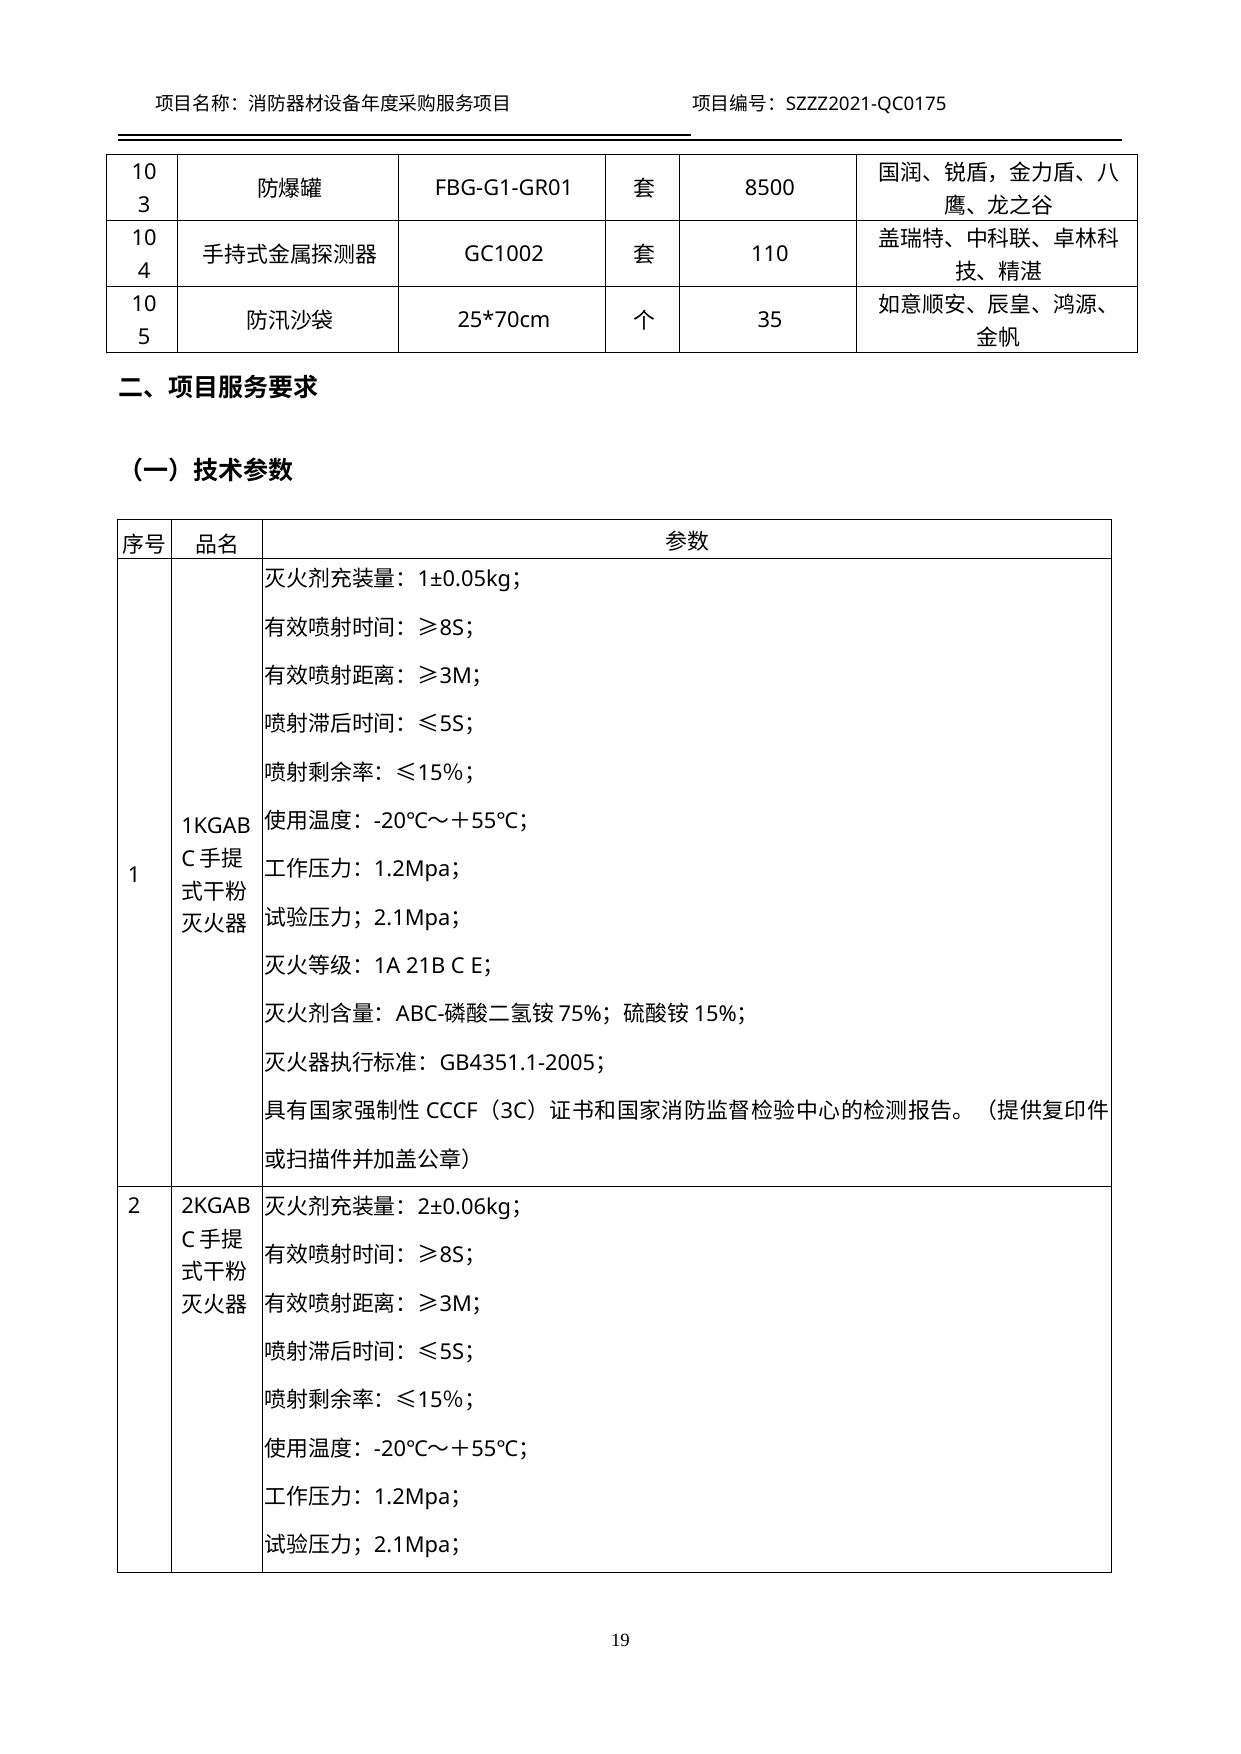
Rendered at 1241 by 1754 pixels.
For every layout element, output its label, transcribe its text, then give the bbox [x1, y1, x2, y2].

table_cell 防汛沙袋 [178, 287, 398, 352]
table_cell 110 [680, 221, 856, 286]
table_cell 25*70cm [399, 287, 605, 352]
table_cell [263, 1187, 1111, 1572]
table_cell 1 [118, 559, 171, 1186]
table_header 参数 [263, 520, 1111, 558]
table_cell 国润、锐盾，金力盾、八鹰、龙之谷 [857, 155, 1137, 220]
text 二、项目服务要求 [118, 353, 1122, 418]
table_cell 如意顺安、辰皇、鸿源、金帆 [857, 287, 1137, 352]
table_header 序号 [118, 520, 171, 558]
table_cell 103 [107, 155, 177, 220]
text （一）技术参数 [118, 436, 1122, 501]
table_cell 104 [107, 221, 177, 286]
table_cell 手持式金属探测器 [178, 221, 398, 286]
table_cell GC1002 [399, 221, 605, 286]
table_cell 套 [606, 155, 679, 220]
table_cell 2KGABC手提式干粉灭火器 [172, 1187, 262, 1572]
table_cell FBG-G1-GR01 [399, 155, 605, 220]
table_cell 灭火剂充装量：1±0.05kg； 有效喷射时间：≥8S； 有效喷射距离：≥3M； 喷射滞后时间：≤5S； 喷射剩余率：≤15％； 使用温度：-20℃～＋55℃； 工作压力：1.2Mpa； 试验压力；2.1Mpa； 灭火等级：1A 21B C E； 灭火剂含量：ABC-磷酸二氢铵75%；硫酸铵15%； 灭火器执行标准：GB4351.1-2005； 具有国家强制性CCCF（3C）证书和国家消防监督检验中心的检测报告。（提供复印件或扫描件并加盖公章） [263, 559, 1111, 1186]
table_cell 2 [118, 1187, 171, 1572]
table_cell 1KGABC手提式干粉灭火器 [172, 559, 262, 1186]
table_header 品名 [172, 520, 262, 558]
table_cell 35 [680, 287, 856, 352]
table_cell 盖瑞特、中科联、卓林科技、精湛 [857, 221, 1137, 286]
table_cell 105 [107, 287, 177, 352]
table_cell 个 [606, 287, 679, 352]
table_cell 套 [606, 221, 679, 286]
table_cell 8500 [680, 155, 856, 220]
table_cell 防爆罐 [178, 155, 398, 220]
